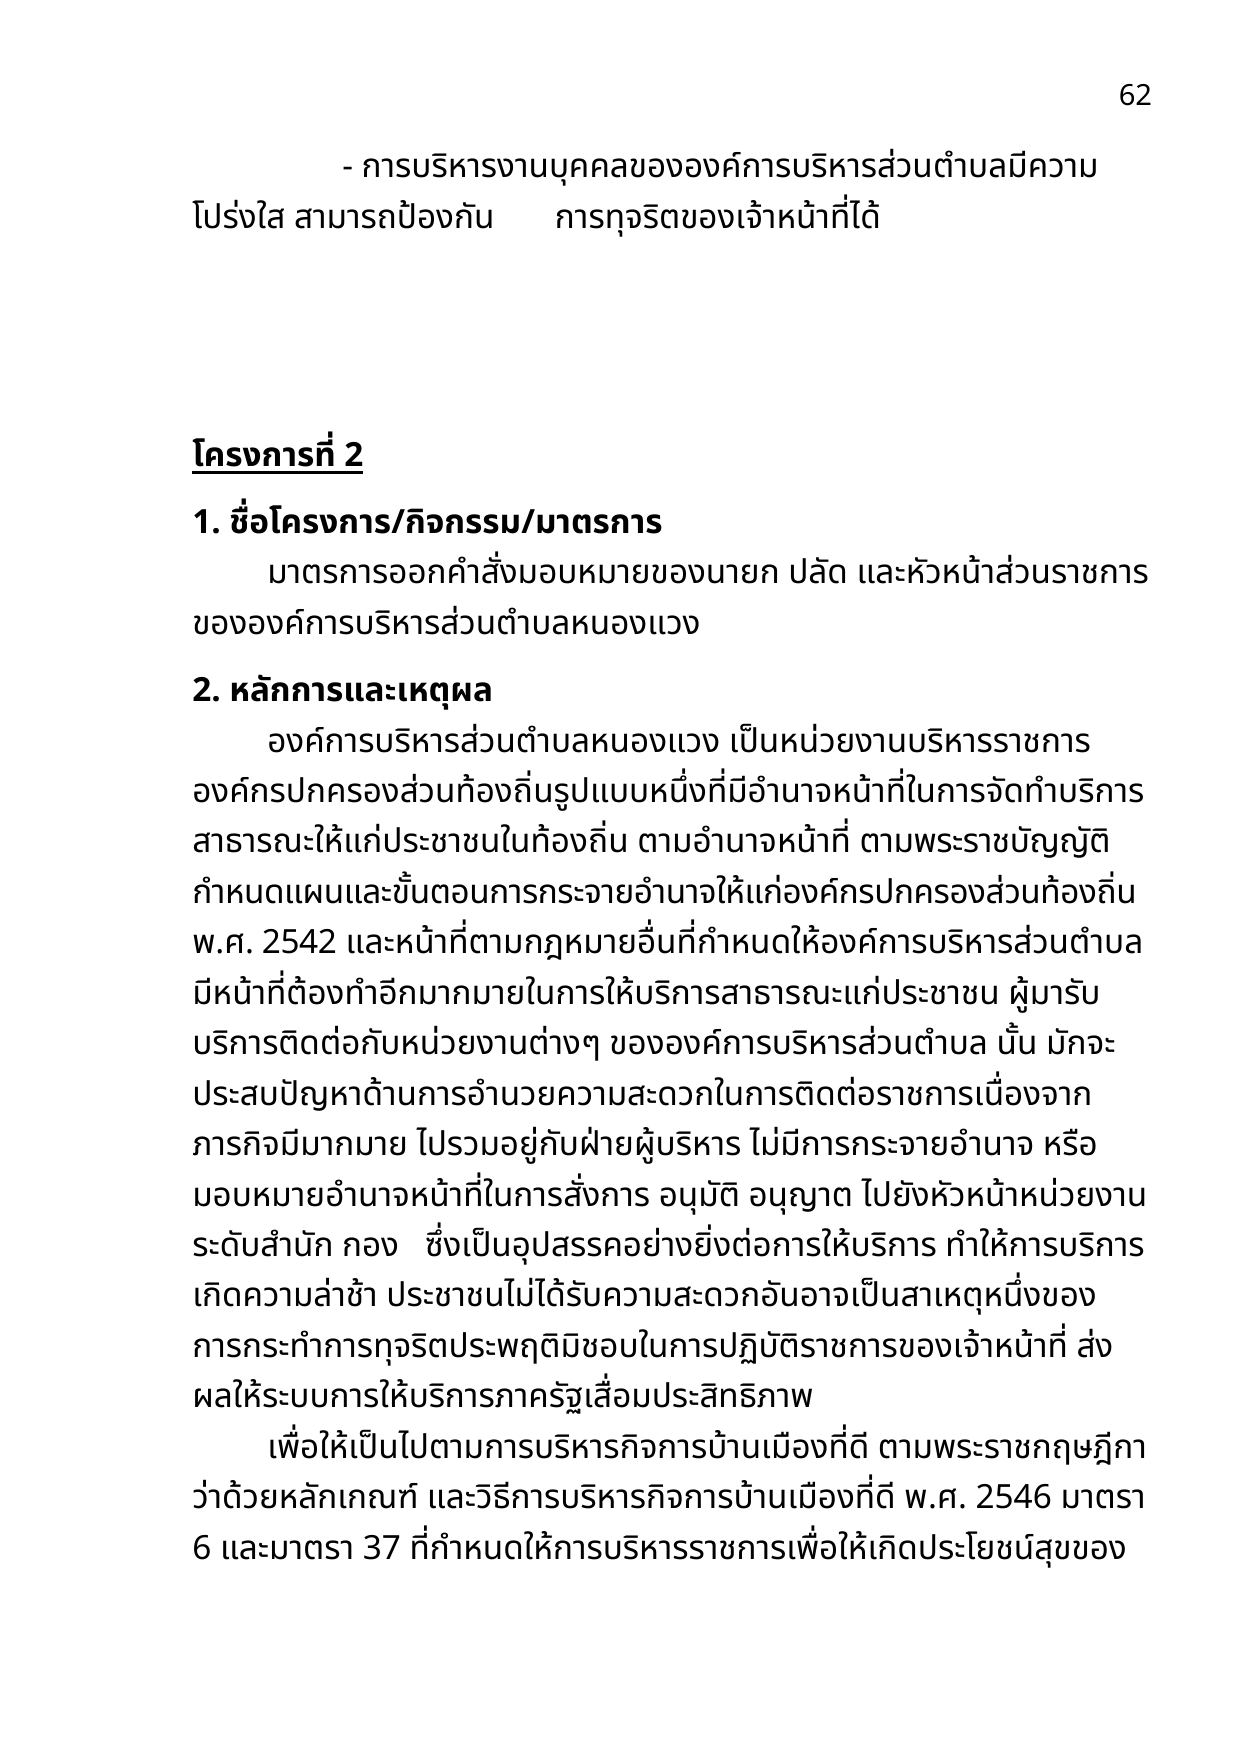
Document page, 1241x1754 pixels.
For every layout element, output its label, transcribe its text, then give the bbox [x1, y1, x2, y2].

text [192, 1423, 1152, 1574]
text - การบริหารงานบุคคลขององค์การบริหารส่วนตำบลมีความโปร่งใส สามารถป้องกัน การทุจริตของเจ้าหน้าที่ได้ [192, 142, 1152, 243]
text องค์การบริหารส่วนตำบลหนองแวง เป็นหน่วยงานบริหารราชการองค์กรปกครองส่วนท้องถิ่นรูปแบบหนึ่งที่มีอำนาจหน้าที่ในการจัดทำบริการสาธารณะให้แก่ประชาชนในท้องถิ่น ตามอำนาจหน้าที่ ตามพระราชบัญญัติกำหนดแผนและขั้นตอนการกระจายอำนาจให้แก่องค์กรปกครองส่วนท้องถิ่น พ.ศ. 2542 และหน้าที่ตามกฎหมายอื่นที่กำหนดให้องค์การบริหารส่วนตำบล มีหน้าที่ต้องทำอีกมากมายในการให้บริการสาธารณะแก่ประชาชน ผู้มารับบริการติดต่อกับหน่วยงานต่างๆ ขององค์การบริหารส่วนตำบล นั้น มักจะประสบปัญหาด้านการอำนวยความสะดวกในการติดต่อราชการเนื่องจากภารกิจมีมากมาย ไปรวมอยู่กับฝ่ายผู้บริหาร ไม่มีการกระจายอำนาจ หรือมอบหมายอำนาจหน้าที่ในการสั่งการ อนุมัติ อนุญาต ไปยังหัวหน้าหน่วยงาน ระดับสำนัก กอง ซึ่งเป็นอุปสรรคอย่างยิ่งต่อการให้บริการ ทำให้การบริการเกิดความล่าช้า ประชาชนไม่ได้รับความสะดวกอันอาจเป็นสาเหตุหนึ่งของการกระทำการทุจริตประพฤติมิชอบในการปฏิบัติราชการของเจ้าหน้าที่ ส่งผลให้ระบบการให้บริการภาครัฐเสื่อมประสิทธิภาพ [192, 717, 1152, 1423]
text 2. หลักการและเหตุผล [192, 666, 1152, 717]
text โครงการที่ 2 [192, 431, 1152, 481]
text 1. ชื่อโครงการ/กิจกรรม/มาตรการ [192, 498, 1152, 548]
text มาตรการออกคำสั่งมอบหมายของนายก ปลัด และหัวหน้าส่วนราชการ ขององค์การบริหารส่วนตำบลหนองแวง [192, 548, 1152, 649]
